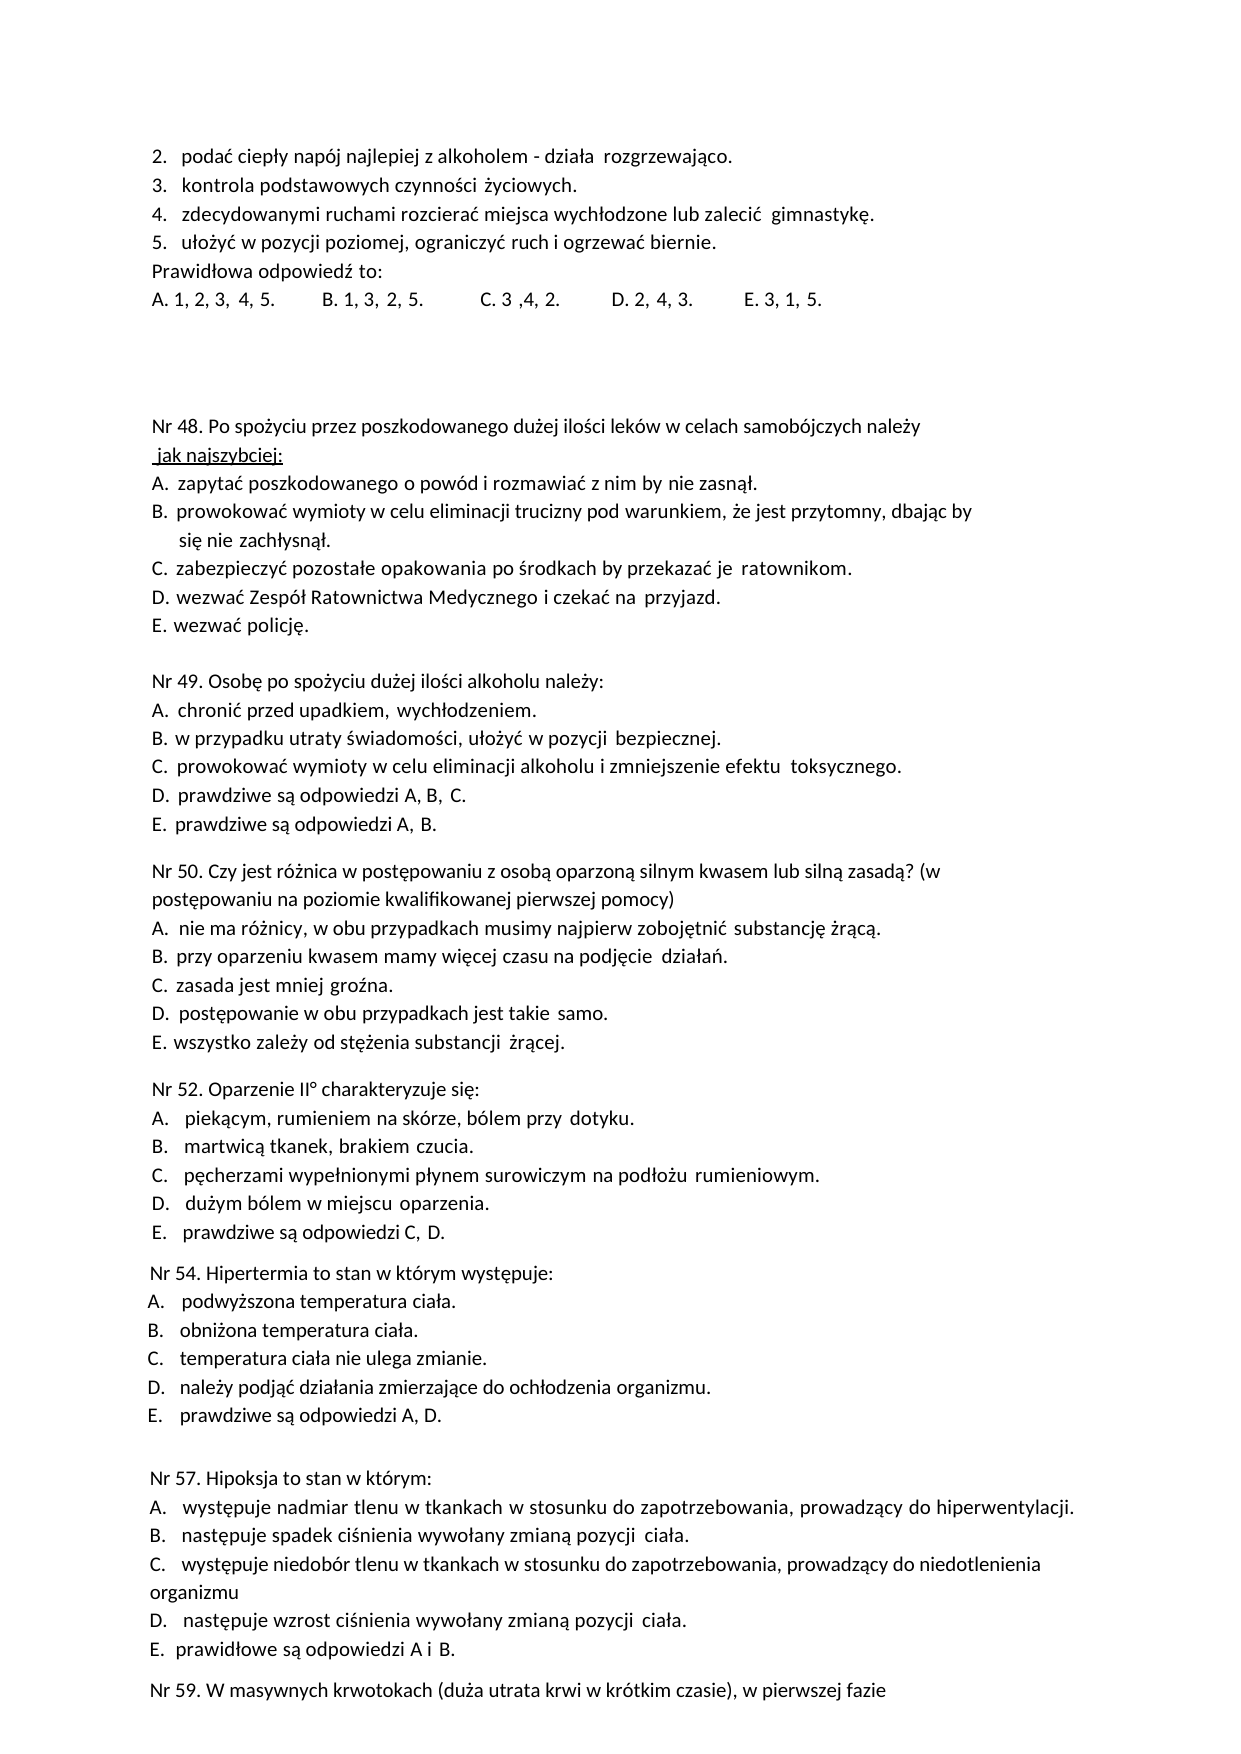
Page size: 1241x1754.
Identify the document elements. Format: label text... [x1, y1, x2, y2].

list wezwać policję. [152, 612, 1094, 638]
text Nr 57. Hipoksja to stan w którym: [149, 1465, 1094, 1491]
list martwicą tkanek, brakiem czucia. [152, 1133, 1094, 1159]
text A. 1, 2, 3, 4, 5. B. 1, 3, 2, 5. C. 3 ,4, 2. D. 2, 4, 3. E. 3, 1, 5. [152, 286, 1094, 312]
text Nr 54. Hipertermia to stan w którym występuje: [149, 1260, 1094, 1285]
text jak najszybciej: [152, 442, 1094, 467]
list podać ciepły napój najlepiej z alkoholem - działa rozgrzewająco. [152, 144, 1094, 169]
text Nr 52. Oparzenie II° charakteryzuje się: [152, 1077, 1094, 1102]
subtitle prawdziwe są odpowiedzi A, B. [152, 811, 1094, 836]
list prawidłowe są odpowiedzi A i B. [149, 1636, 1094, 1661]
subtitle występuje niedobór tlenu w tkankach w stosunku do zapotrzebowania, prowadzący do niedotlenienia organizmu [149, 1551, 1084, 1604]
list zdecydowanymi ruchami rozcierać miejsca wychłodzone lub zalecić gimnastykę. [152, 201, 1094, 226]
subtitle postępowanie w obu przypadkach jest takie samo. [152, 1001, 1094, 1026]
list prowokować wymioty w celu eliminacji alkoholu i zmniejszenie efektu toksycznego. [152, 754, 1094, 779]
list należy podjąć działania zmierzające do ochłodzenia organizmu. [147, 1374, 1094, 1399]
list dużym bólem w miejscu oparzenia. [152, 1191, 1094, 1216]
list zabezpieczyć pozostałe opakowania po środkach by przekazać je ratownikom. [152, 555, 1094, 581]
list kontrola podstawowych czynności życiowych. [152, 172, 1094, 198]
list pęcherzami wypełnionymi płynem surowiczym na podłożu rumieniowym. [152, 1162, 1094, 1187]
text Nr 48. Po spożyciu przez poszkodowanego dużej ilości leków w celach samobójczych należy [152, 413, 1094, 439]
list następuje spadek ciśnienia wywołany zmianą pozycji ciała. [149, 1522, 1094, 1548]
list ułożyć w pozycji poziomej, ograniczyć ruch i ogrzewać biernie. Prawidłowa odpowiedź to: [152, 229, 725, 283]
list przy oparzeniu kwasem mamy więcej czasu na podjęcie działań. [152, 944, 1094, 969]
list wezwać Zespół Ratownictwa Medycznego i czekać na przyjazd. [152, 584, 1094, 609]
list zasada jest mniej groźna. [152, 972, 1094, 997]
text Nr 49. Osobę po spożyciu dużej ilości alkoholu należy: [152, 668, 1094, 693]
list piekącym, rumieniem na skórze, bólem przy dotyku. [152, 1105, 1094, 1131]
list obniżona temperatura ciała. [147, 1317, 1094, 1342]
list chronić przed upadkiem, wychłodzeniem. [152, 697, 1094, 722]
list nie ma różnicy, w obu przypadkach musimy najpierw zobojętnić substancję żrącą. [152, 915, 1094, 941]
list w przypadku utraty świadomości, ułożyć w pozycji bezpiecznej. [152, 725, 1094, 751]
subtitle prowokować wymioty w celu eliminacji trucizny pod warunkiem, że jest przytomny, dbając by się nie zachłysnął. [152, 499, 980, 552]
list następuje wzrost ciśnienia wywołany zmianą pozycji ciała. [149, 1607, 1094, 1633]
subtitle prawdziwe są odpowiedzi C, D. [152, 1219, 1094, 1244]
list wszystko zależy od stężenia substancji żrącej. [152, 1029, 1094, 1054]
list prawdziwe są odpowiedzi A, B, C. [152, 782, 1094, 808]
list temperatura ciała nie ulega zmianie. [147, 1345, 1094, 1371]
list podwyższona temperatura ciała. [147, 1288, 1094, 1314]
list występuje nadmiar tlenu w tkankach w stosunku do zapotrzebowania, prowadzący do hiperwentylacji. [149, 1494, 1094, 1519]
list zapytać poszkodowanego o powód i rozmawiać z nim by nie zasnął. [152, 470, 1094, 496]
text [149, 1677, 941, 1702]
text Nr 50. Czy jest różnica w postępowaniu z osobą oparzoną silnym kwasem lub silną zasadą? (w postępowaniu na poziomie kwalifikowanej pierwszej pomocy) [152, 858, 944, 912]
subtitle prawdziwe są odpowiedzi A, D. [147, 1403, 1094, 1428]
